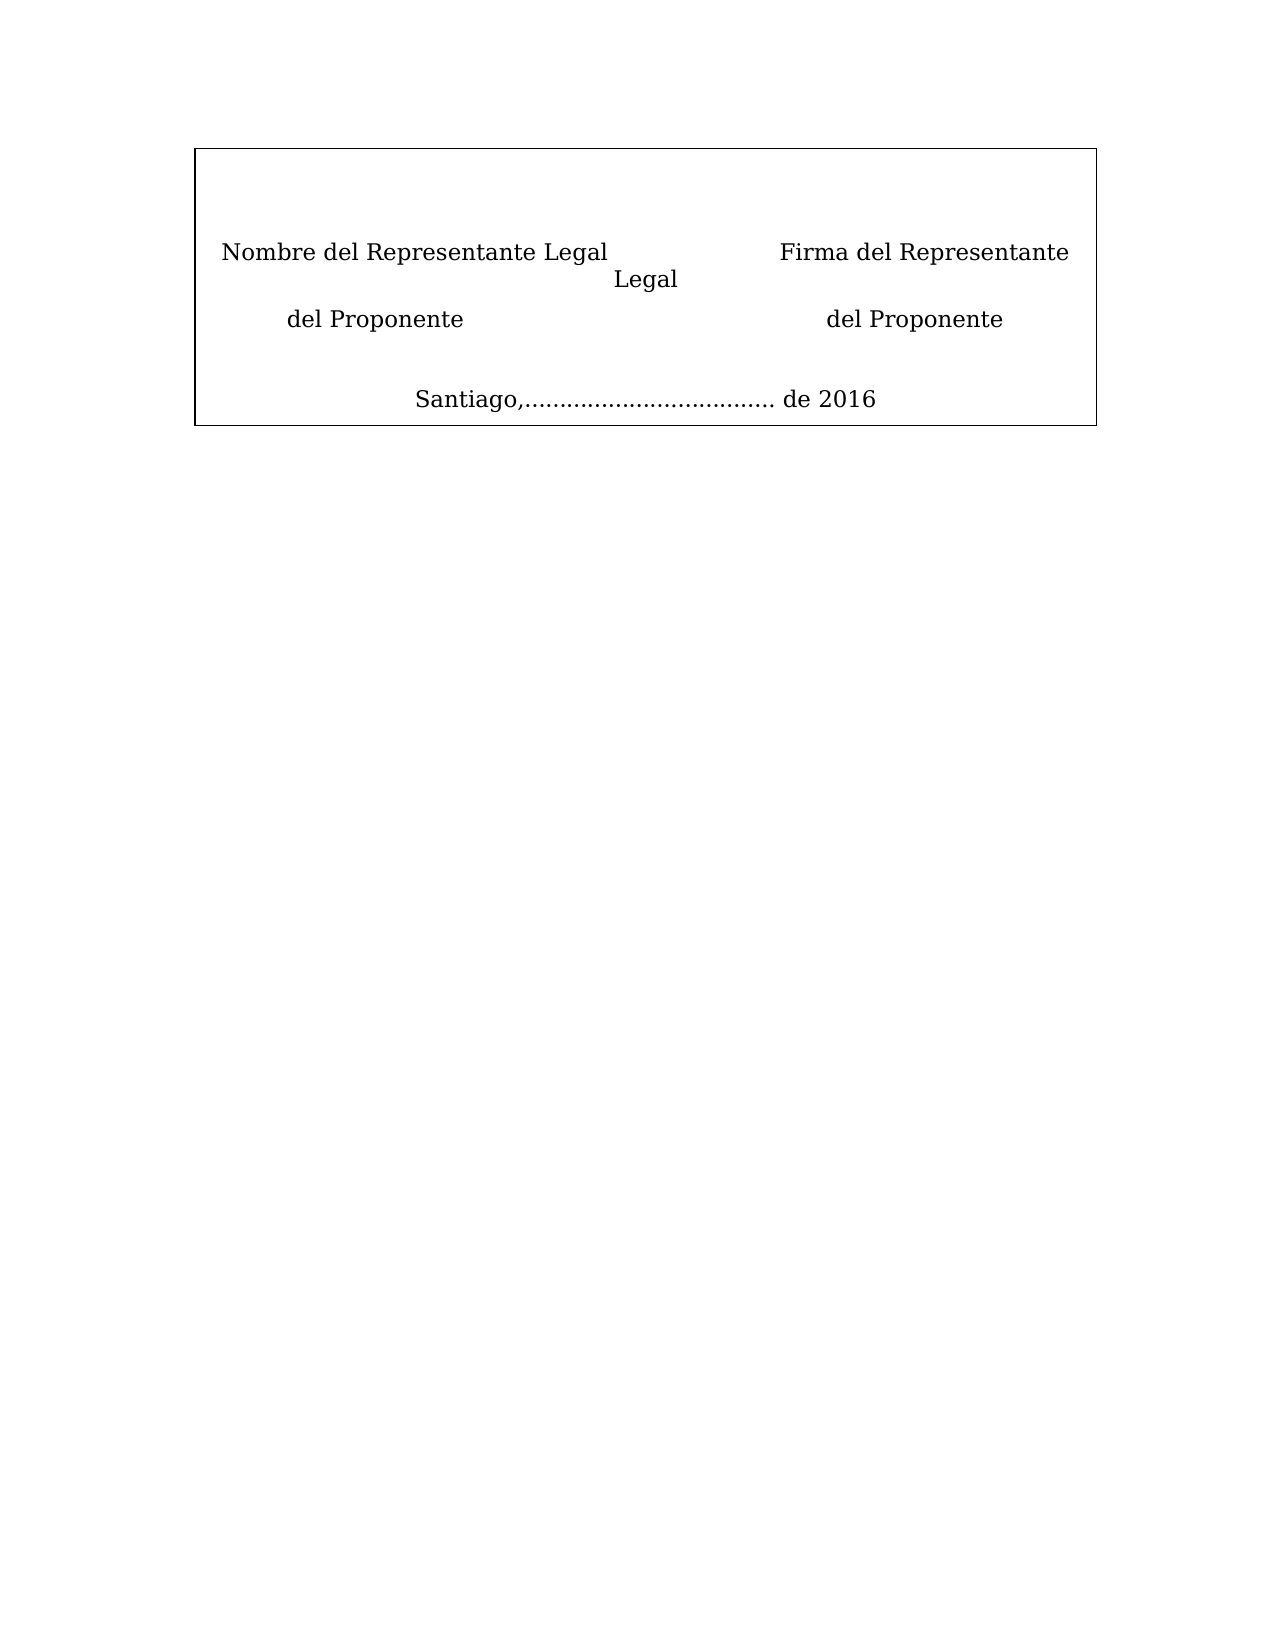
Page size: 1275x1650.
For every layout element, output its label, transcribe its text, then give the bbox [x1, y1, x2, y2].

table_cell Nombre del Representante Legal Firma del Representante Legal del Proponente del Proponente Santiago,………………….………….. de 2016 [196, 149, 1096, 425]
